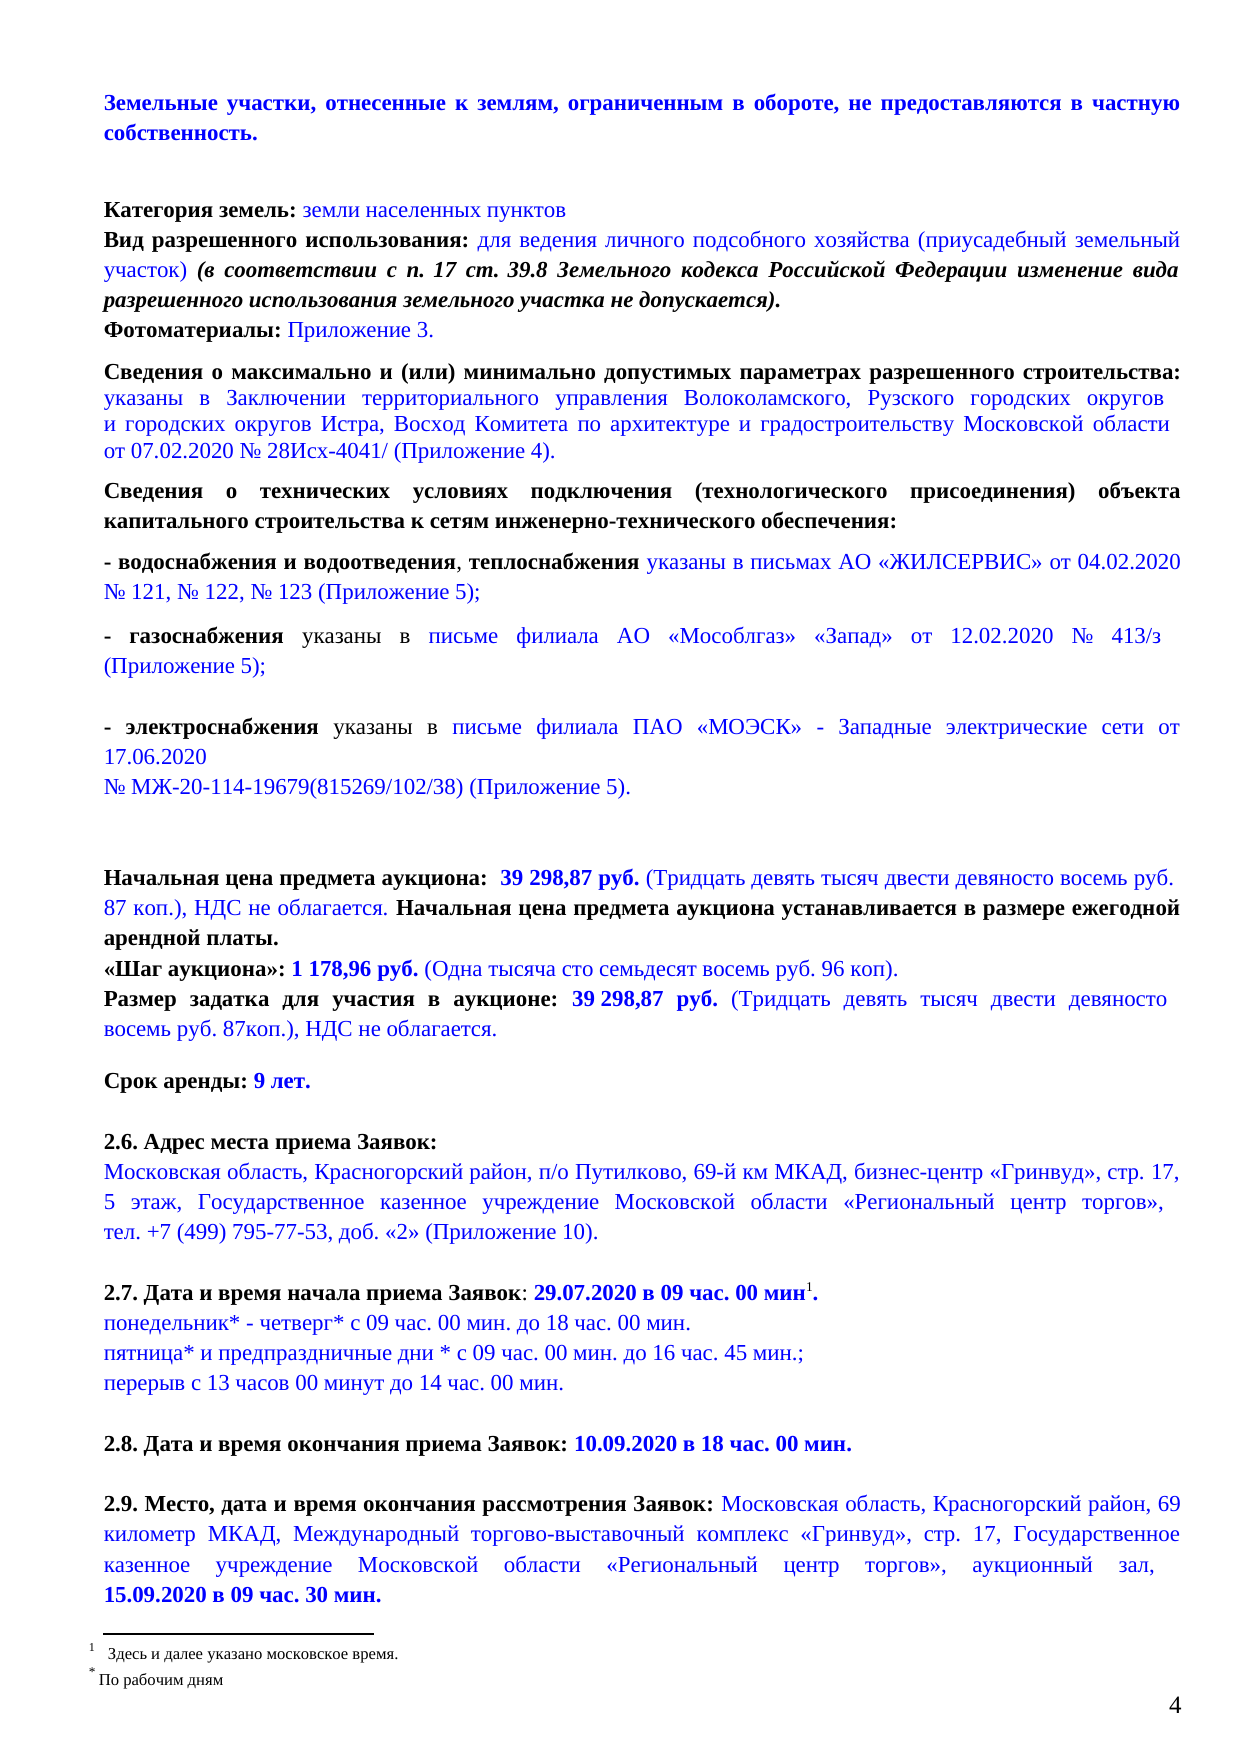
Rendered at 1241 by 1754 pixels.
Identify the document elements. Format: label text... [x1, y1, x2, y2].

text пятница* и предпраздничные дни * с 09 час. 00 мин. до 16 час. 45 мин.; [103, 1339, 1181, 1366]
text Вид разрешенного использования: для ведения личного подсобного хозяйства (приусадебный земельный участок) (в соответствии с п. 17 ст. 39.8 Земельного кодекса Российской Федерации изменение вида разрешенного использования земельного участка не допускается). [103, 226, 1181, 313]
text понедельник* - четверг* с 09 час. 00 мин. до 18 час. 00 мин. [103, 1309, 1181, 1335]
text перерыв с 13 часов 00 минут до 14 час. 00 мин. [103, 1369, 1181, 1396]
text 2.8. Дата и время окончания приема Заявок: 10.09.2020 в 18 час. 00 мин. [103, 1430, 1181, 1456]
text Размер задатка для участия в аукционе: 39 298,87 руб. (Тридцать девять тысяч двести девяносто восемь руб. 87коп.), НДС не облагается. [103, 985, 1181, 1041]
text Категория земель: земли населенных пунктов [103, 196, 1181, 222]
text - электроснабжения указаны в письме филиала ПАО «МОЭСК» - Западные электрические сети от 17.06.2020 № МЖ-20-114-19679(815269/102/38) (Приложение 5). [103, 713, 1181, 800]
text Фотоматериалы: Приложение 3. [103, 317, 1181, 343]
text Сведения о максимально и (или) минимально допустимых параметрах разрешенного строительства: указаны в Заключении территориального управления Волоколамского, Рузского городских округов и городских округов Истра, Восход Комитета по архитектуре и градостроительству Московской области от 07.02.2020 № 28Исх-4041/ (Приложение 4). [103, 358, 1181, 463]
text 2.9. Место, дата и время окончания рассмотрения Заявок: Московская область, Красногорский район, 69 километр МКАД, Международный торгово-выставочный комплекс «Гринвуд», стр. 17, Государственное казенное учреждение Московской области «Региональный центр торгов», аукционный зал, 15.09.2020 в 09 час. 30 мин. [103, 1490, 1181, 1607]
text Московская область, Красногорский район, п/о Путилково, 69-й км МКАД, бизнес-центр «Гринвуд», стр. 17, 5 этаж, Государственное казенное учреждение Московской области «Региональный центр торгов», тел. +7 (499) 795-77-53, доб. «2» (Приложение 10). [103, 1158, 1181, 1245]
text Земельные участки, отнесенные к землям, ограниченным в обороте, не предоставляются в частную собственность. [103, 89, 1181, 145]
text - газоснабжения указаны в письме филиала АО «Мособлгаз» «Запад» от 12.02.2020 № 413/з (Приложение 5); [103, 622, 1181, 679]
text Сведения о технических условиях подключения (технологического присоединения) объекта капитального строительства к сетям инженерно-технического обеспечения: [103, 477, 1181, 533]
text 2.7. Дата и время начала приема Заявок: 29.07.2020 в 09 час. 00 мин. [103, 1279, 1181, 1305]
text «Шаг аукциона»: 1 178,96 руб. (Одна тысяча сто семьдесят восемь руб. 96 коп). [103, 955, 1181, 981]
text Начальная цена предмета аукциона: 39 298,87 руб. (Тридцать девять тысяч двести девяносто восемь руб. 87 коп.), НДС не облагается. Начальная цена предмета аукциона устанавливается в размере ежегодной арендной платы. [103, 864, 1181, 951]
text - водоснабжения и водоотведения, теплоснабжения указаны в письмах АО «ЖИЛСЕРВИС» от 04.02.2020 № 121, № 122, № 123 (Приложение 5); [103, 548, 1181, 605]
text 2.6. Адрес места приема Заявок: [103, 1128, 1181, 1154]
text Срок аренды: 9 лет. [103, 1067, 1181, 1094]
